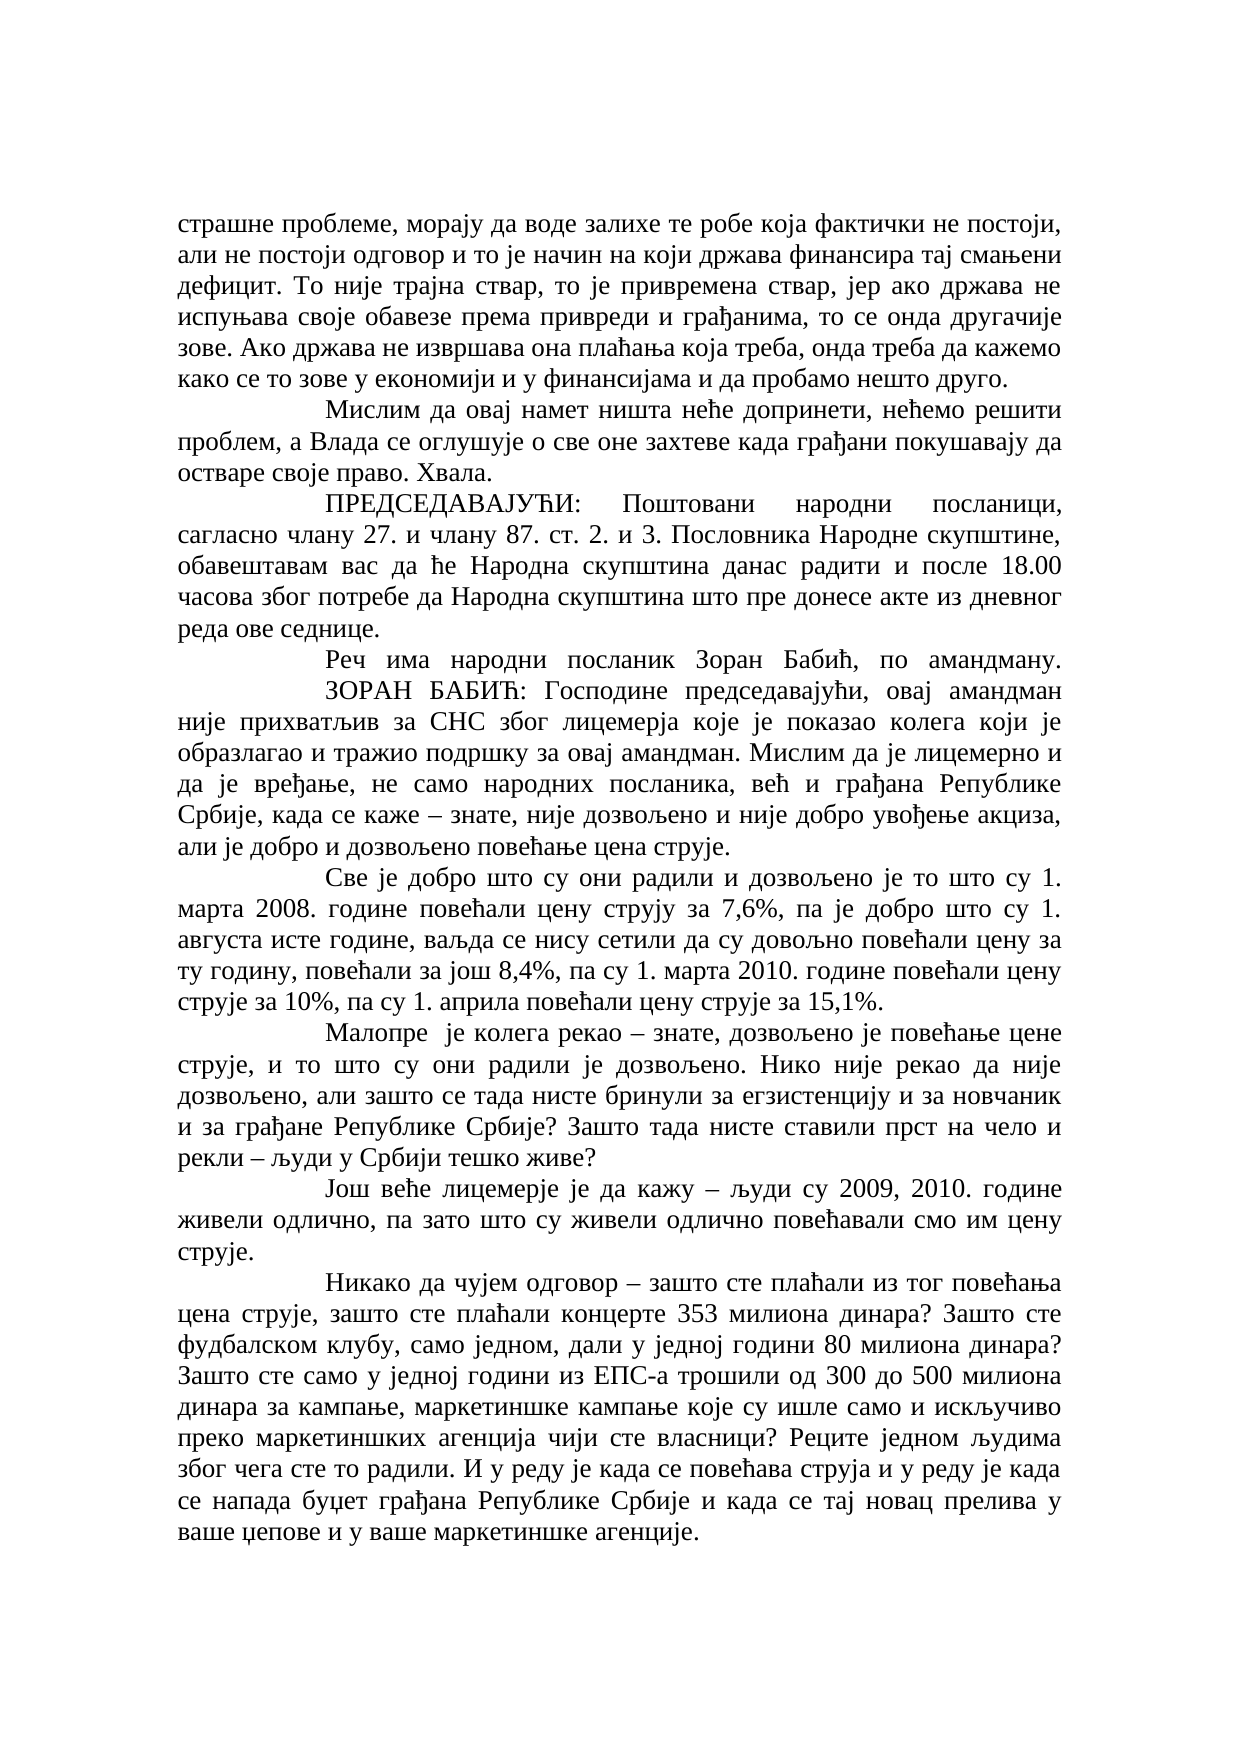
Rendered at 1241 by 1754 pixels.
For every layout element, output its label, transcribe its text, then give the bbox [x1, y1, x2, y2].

text Мислим да овај намет ништа неће допринети, нећемо решити проблем, а Влада се оглушује о све оне захтеве када грађани покушавају да остваре своје право. Хвала. [177, 394, 1063, 487]
text ПРЕДСЕДАВАЈУЋИ: Поштовани народни посланици, сагласно члану 27. и члану 87. ст. 2. и 3. Пословника Народне скупштине, обавештавам вас да ће Народна скупштина данас радити и после 18.00 часова због потребе да Народна скупштина што пре донесе акте из дневног реда ове седнице. [177, 487, 1063, 643]
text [177, 207, 1063, 394]
text Још веће лицемерје је да кажу – људи су 2009, 2010. године живели одлично, па зато што су живели одлично повећавали смо им цену струје. [177, 1172, 1063, 1266]
text Реч има народни посланик Зоран Бабић, по амандману. ЗОРАН БАБИЋ: Господине председавајући, овај амандман није прихватљив за СНС због лицемерја које је показао колега који је образлагао и тражио подршку за овај амандман. Мислим да је лицемерно и да је вређање, не само народних посланика, већ и грађана Републике Србије, када се каже – знате, није дозвољено и није добро увођење акциза, али је добро и дозвољено повећање цена струје. [177, 643, 1063, 861]
text Малопре је колега рекао – знате, дозвољено је повећање цене струје, и то што су они радили је дозвољено. Нико није рекао да није дозвољено, али зашто се тада нисте бринули за егзистенцију и за новчаник и за грађане Републике Србије? Зашто тада нисте ставили прст на чело и рекли – људи у Србији тешко живе? [177, 1017, 1063, 1172]
text Све је добро што су они радили и дозвољено је то што су 1. марта 2008. године повећали цену струју за 7,6%, па је добро што су 1. августа исте године, ваљда се нису сетили да су довољно повећали цену за ту годину, повећали за још 8,4%, па су 1. марта 2010. године повећали цену струје за 10%, па су 1. априла повећали цену струје за 15,1%. [177, 861, 1063, 1017]
text Никако да чујем одговор – зашто сте плаћали из тог повећања цена струје, зашто сте плаћали концерте 353 милиона динара? Зашто сте фудбалском клубу, само једном, дали у једној години 80 милиона динара? Зашто сте само у једној години из ЕПС-а трошили од 300 до 500 милиона динара за кампање, маркетиншке кампање које су ишле само и искључиво преко маркетиншких агенција чији сте власници? Реците једном људима због чега сте то радили. И у реду је када се повећава струја и у реду је када се напада буџет грађана Републике Србије и када се тај новац прелива у ваше џепове и у ваше маркетиншке агенције. [177, 1266, 1063, 1546]
